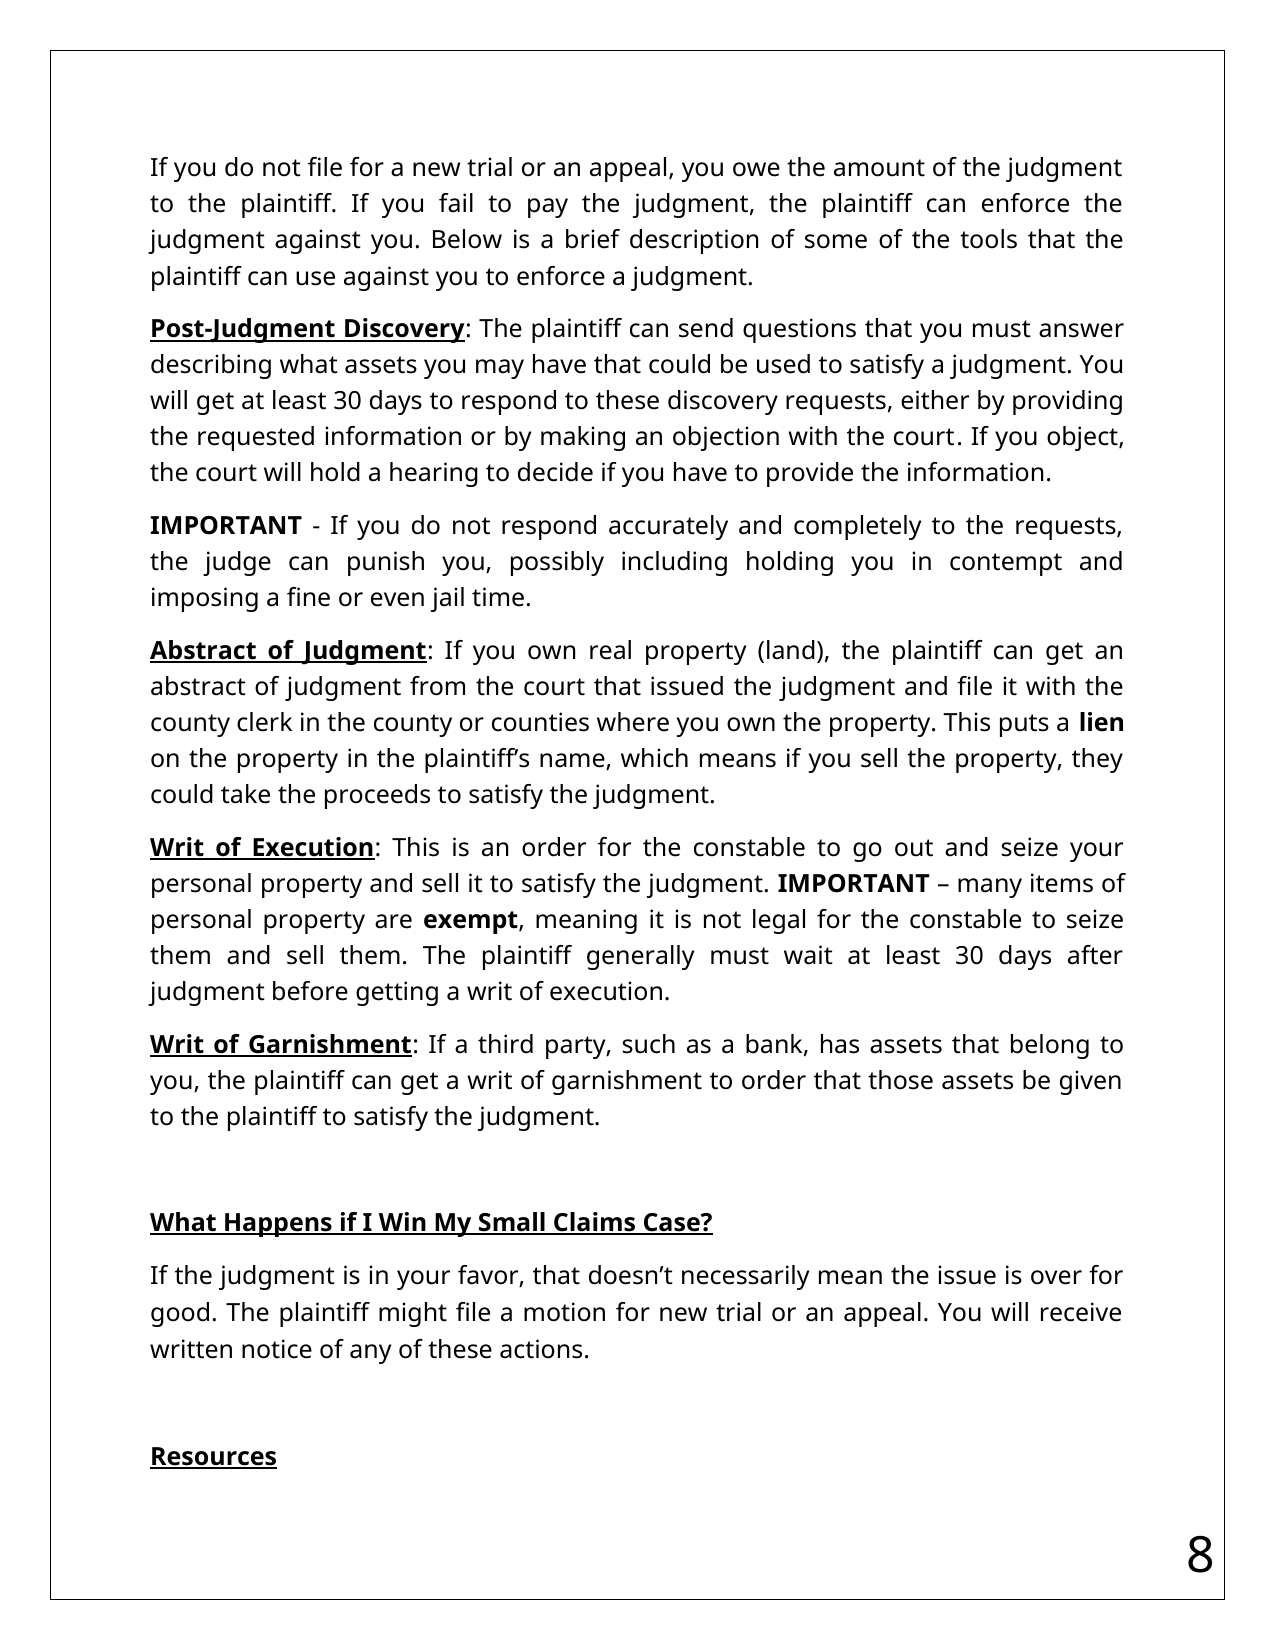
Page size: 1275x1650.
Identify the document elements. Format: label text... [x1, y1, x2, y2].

text What Happens if I Win My Small Claims Case? [150, 1204, 1125, 1238]
text If the judgment is in your favor, that doesn’t necessarily mean the issue is over for good. The plaintiff might file a motion for new trial or an appeal. You will receive written notice of any of these actions. [150, 1258, 1125, 1366]
text Post-Judgment Discovery: The plaintiff can send questions that you must answer describing what assets you may have that could be used to satisfy a judgment. You will get at least 30 days to respond to these discovery requests, either by providing the requested information or by making an objection with the court. If you object, the court will hold a hearing to decide if you have to provide the information. [150, 311, 1125, 489]
text Writ of Garnishment: If a third party, such as a bank, has assets that belong to you, the plaintiff can get a writ of garnishment to order that those assets be given to the plaintiff to satisfy the judgment. [150, 1026, 1125, 1132]
text Resources [150, 1438, 1125, 1472]
text If you do not file for a new trial or an appeal, you owe the amount of the judgment to the plaintiff. If you fail to pay the judgment, the plaintiff can enforce the judgment against you. Below is a brief description of some of the tools that the plaintiff can use against you to enforce a judgment. [150, 150, 1125, 292]
text Abstract of Judgment: If you own real property (land), the plaintiff can get an abstract of judgment from the court that issued the judgment and file it with the county clerk in the county or counties where you own the property. This puts a lien on the property in the plaintiff’s name, which means if you sell the property, they could take the proceeds to satisfy the judgment. [150, 632, 1125, 811]
text Writ of Execution: This is an order for the constable to go out and seize your personal property and sell it to satisfy the judgment. IMPORTANT – many items of personal property are exempt, meaning it is not legal for the constable to seize them and sell them. The plaintiff generally must wait at least 30 days after judgment before getting a writ of execution. [150, 829, 1125, 1008]
text IMPORTANT - If you do not respond accurately and completely to the requests, the judge can punish you, possibly including holding you in contempt and imposing a fine or even jail time. [150, 508, 1125, 614]
